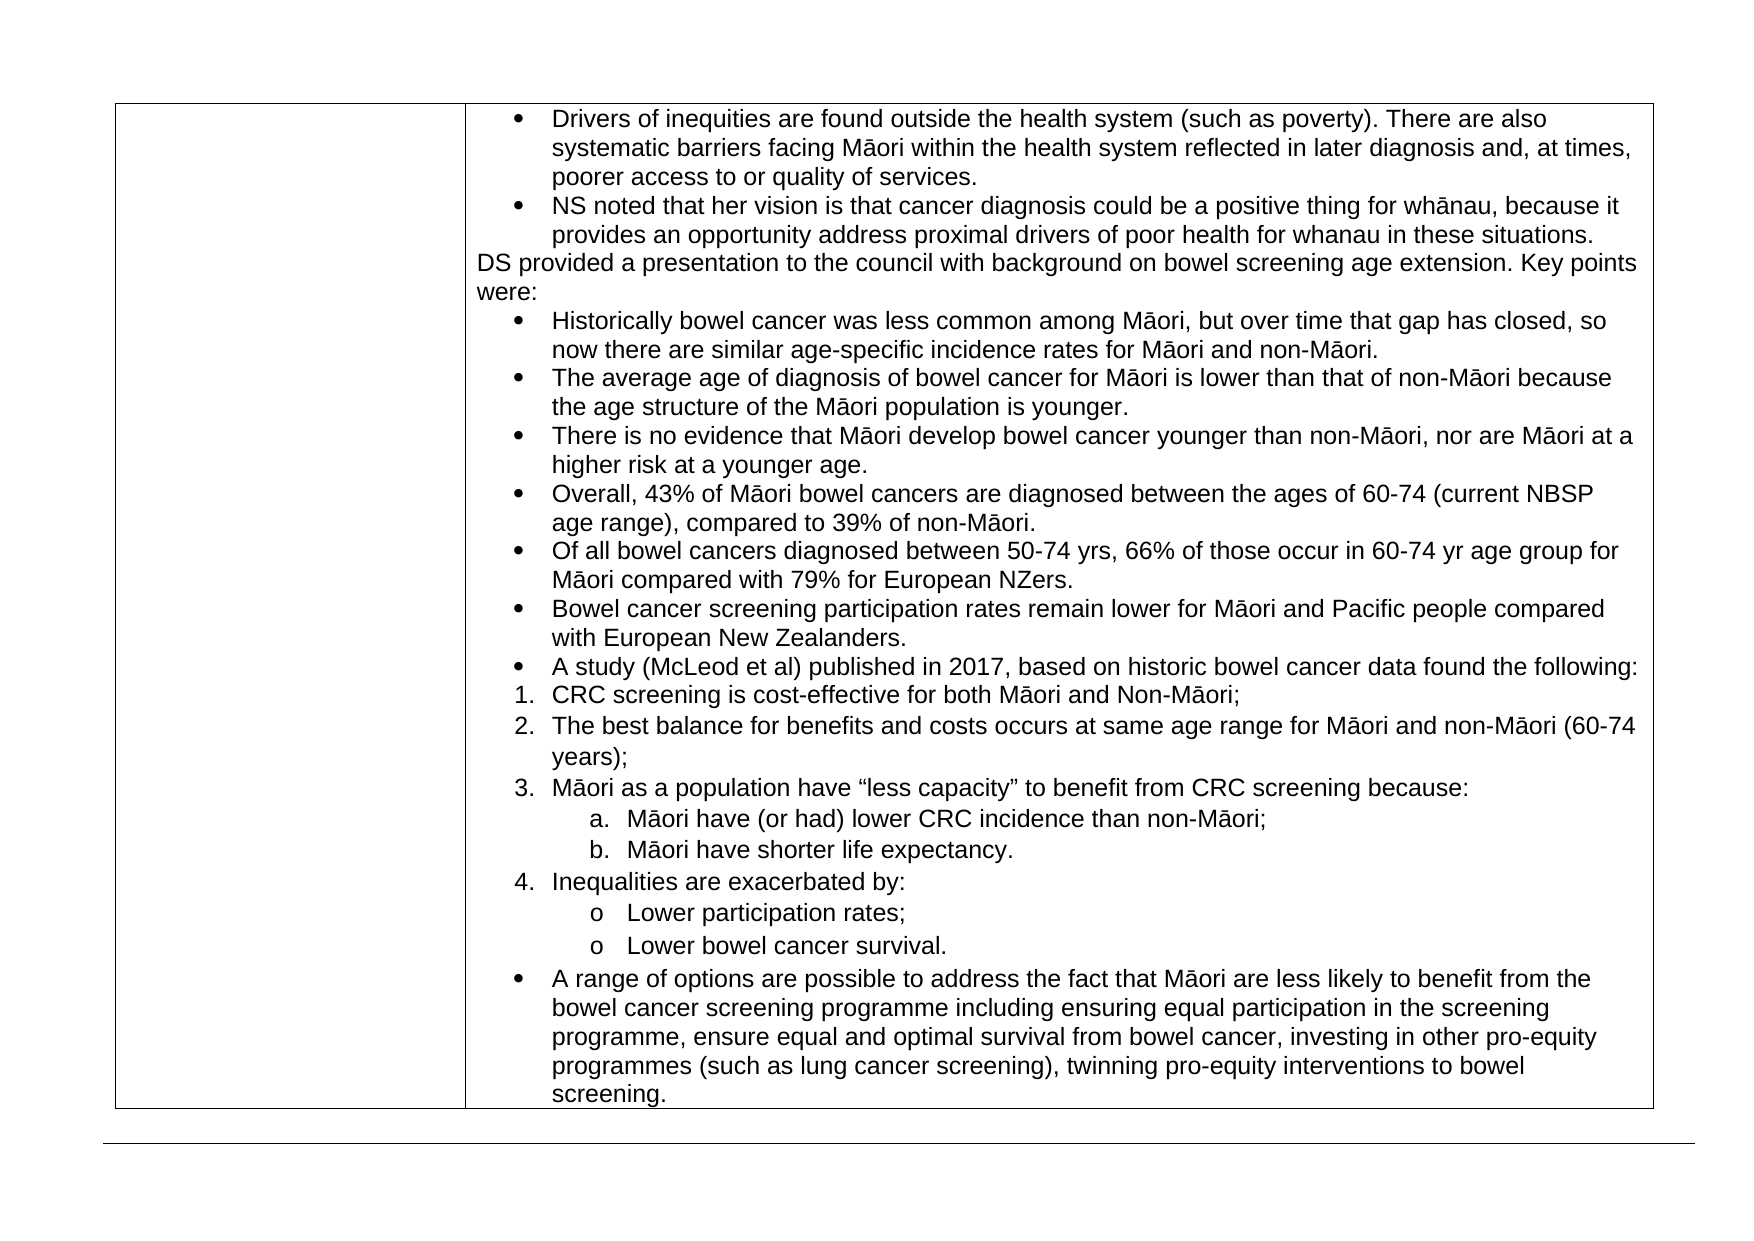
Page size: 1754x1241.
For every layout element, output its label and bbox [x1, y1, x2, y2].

table_cell [116, 104, 465, 1108]
table_cell [466, 104, 1653, 1108]
